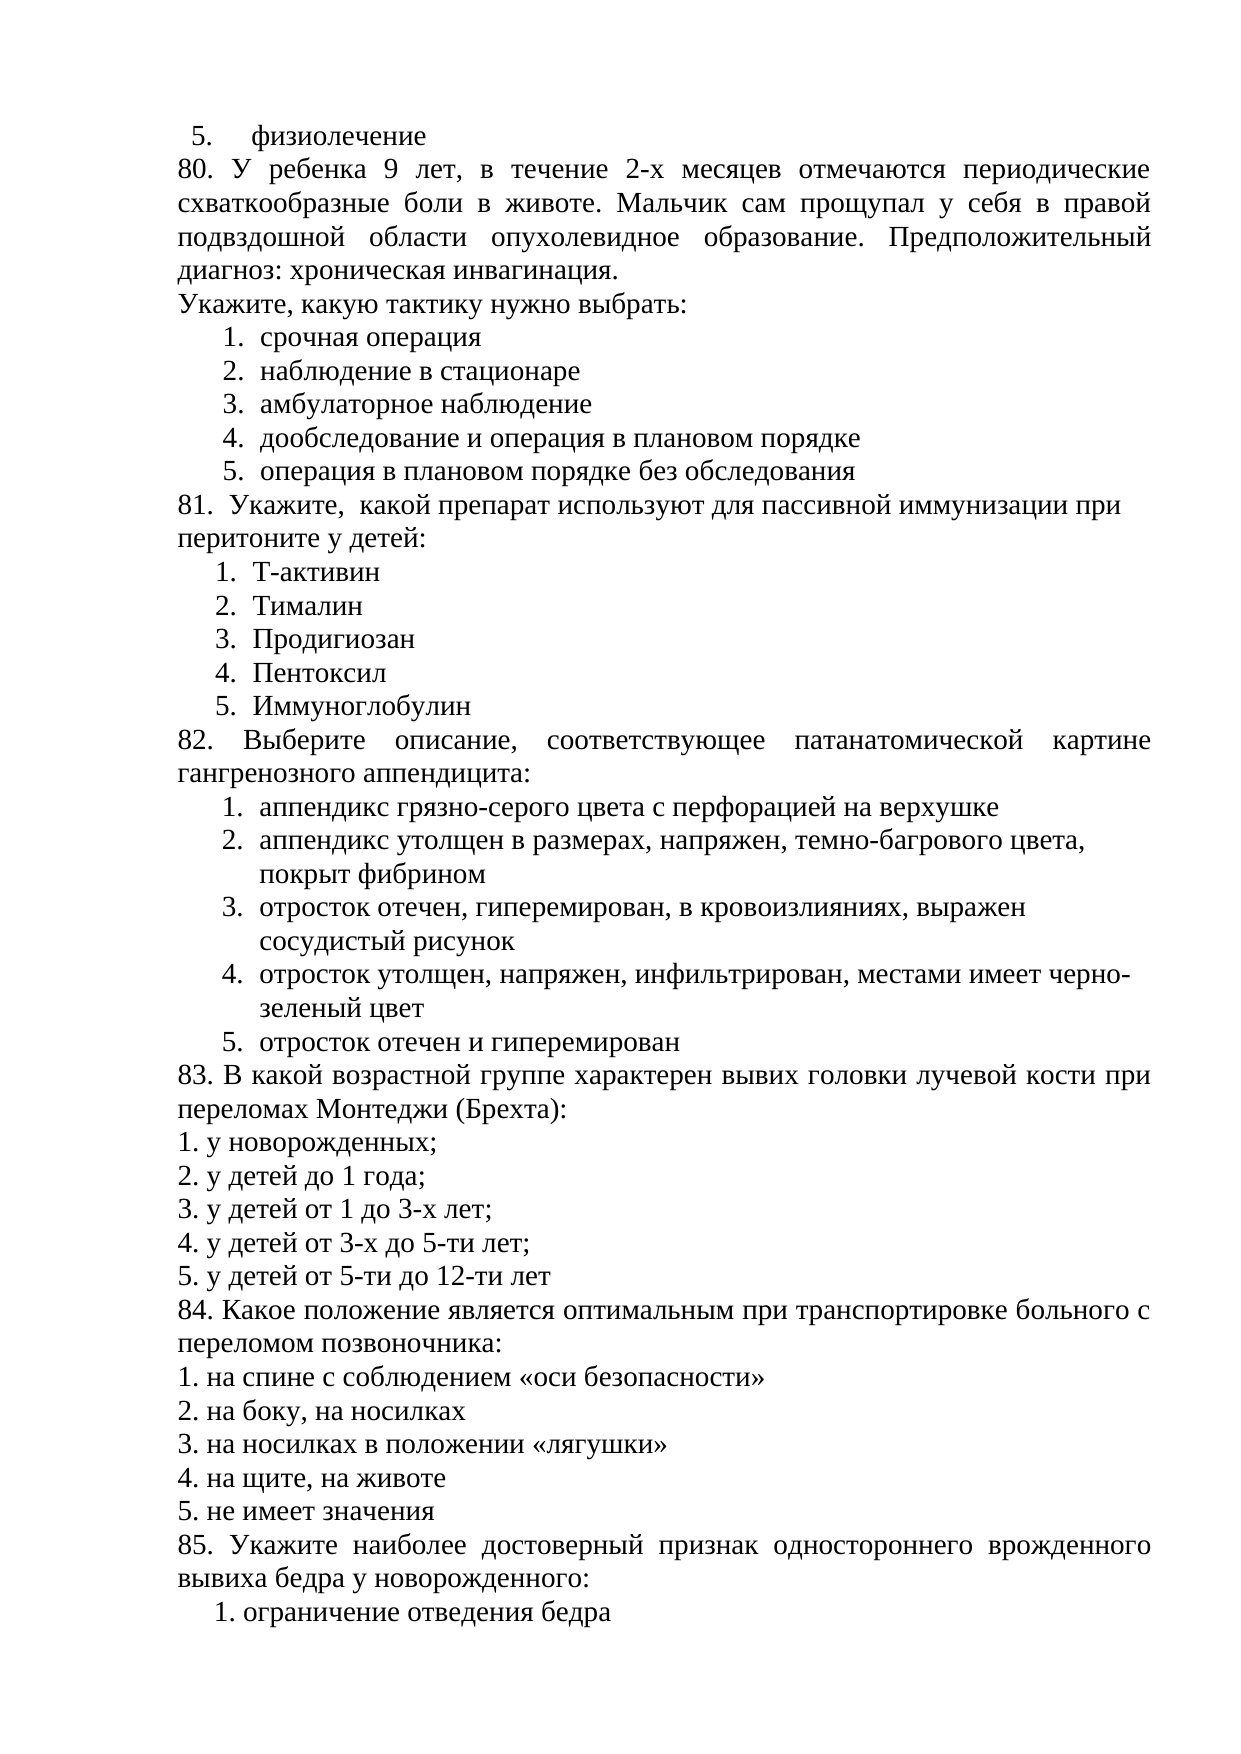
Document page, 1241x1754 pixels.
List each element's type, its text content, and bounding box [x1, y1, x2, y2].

text 1. на спине с соблюдением «оси безопасности» [177, 1359, 1152, 1393]
text 80. У ребенка 9 лет, в течение 2-х месяцев отмечаются периодические схваткообразные боли в животе. Мальчик сам прощупал у себя в правой подвздошной области опухолевидное образование. Предположительный диагноз: хроническая инвагинация. [177, 152, 1152, 286]
text 81. Укажите, какой препарат используют для пассивной иммунизации при перитоните у детей: [177, 487, 1152, 554]
text Укажите, какую тактику нужно выбрать: [177, 286, 1152, 319]
list Пентоксил [215, 655, 1152, 688]
text 3. у детей от 1 до 3-х лет; [177, 1191, 1152, 1225]
list аппендикс утолщен в размерах, напряжен, темно-багрового цвета, покрыт фибрином [222, 822, 1152, 889]
text 82. Выберите описание, соответствующее патанатомической картине гангренозного аппендицита: [177, 722, 1152, 789]
list Т-активин [215, 554, 1152, 588]
list срочная операция [222, 319, 1152, 353]
text 4. на щите, на животе [177, 1460, 1152, 1493]
list операция в плановом порядке без обследования [222, 453, 1152, 487]
text 84. Какое положение является оптимальным при транспортировке больного с переломом позвоночника: [177, 1292, 1152, 1359]
list наблюдение в стационаре [222, 353, 1152, 386]
text 2. у детей до 1 года; [177, 1158, 1152, 1191]
text 1. у новорожденных; [177, 1124, 1152, 1158]
text 5. не имеет значения [177, 1493, 1152, 1527]
list Продигиозан [215, 621, 1152, 655]
text 2. на боку, на носилках [177, 1393, 1152, 1426]
list аппендикс грязно-серого цвета с перфорацией на верхушке [222, 789, 1152, 822]
text 4. у детей от 3-х до 5-ти лет; [177, 1225, 1152, 1258]
text 85. Укажите наиболее достоверный признак одностороннего врожденного вывиха бедра у новорожденного: [177, 1527, 1152, 1594]
text 1. ограничение отведения бедра [177, 1594, 1152, 1627]
list Иммуноглобулин [215, 688, 1152, 722]
list отросток отечен и гиперемирован [222, 1024, 1152, 1057]
list Тималин [215, 588, 1152, 621]
list отросток отечен, гиперемирован, в кровоизлияниях, выражен сосудистый рисунок [222, 889, 1152, 957]
list дообследование и операция в плановом порядке [222, 420, 1152, 453]
list амбулаторное наблюдение [222, 386, 1152, 420]
text 83. В какой возрастной группе характерен вывих головки лучевой кости при переломах Монтеджи (Брехта): [177, 1057, 1152, 1124]
list отросток утолщен, напряжен, инфильтрирован, местами имеет черно-зеленый цвет [222, 957, 1152, 1024]
text 3. на носилках в положении «лягушки» [177, 1426, 1152, 1460]
list физиолечение [177, 118, 1152, 152]
text 5. у детей от 5-ти до 12-ти лет [177, 1258, 1152, 1292]
